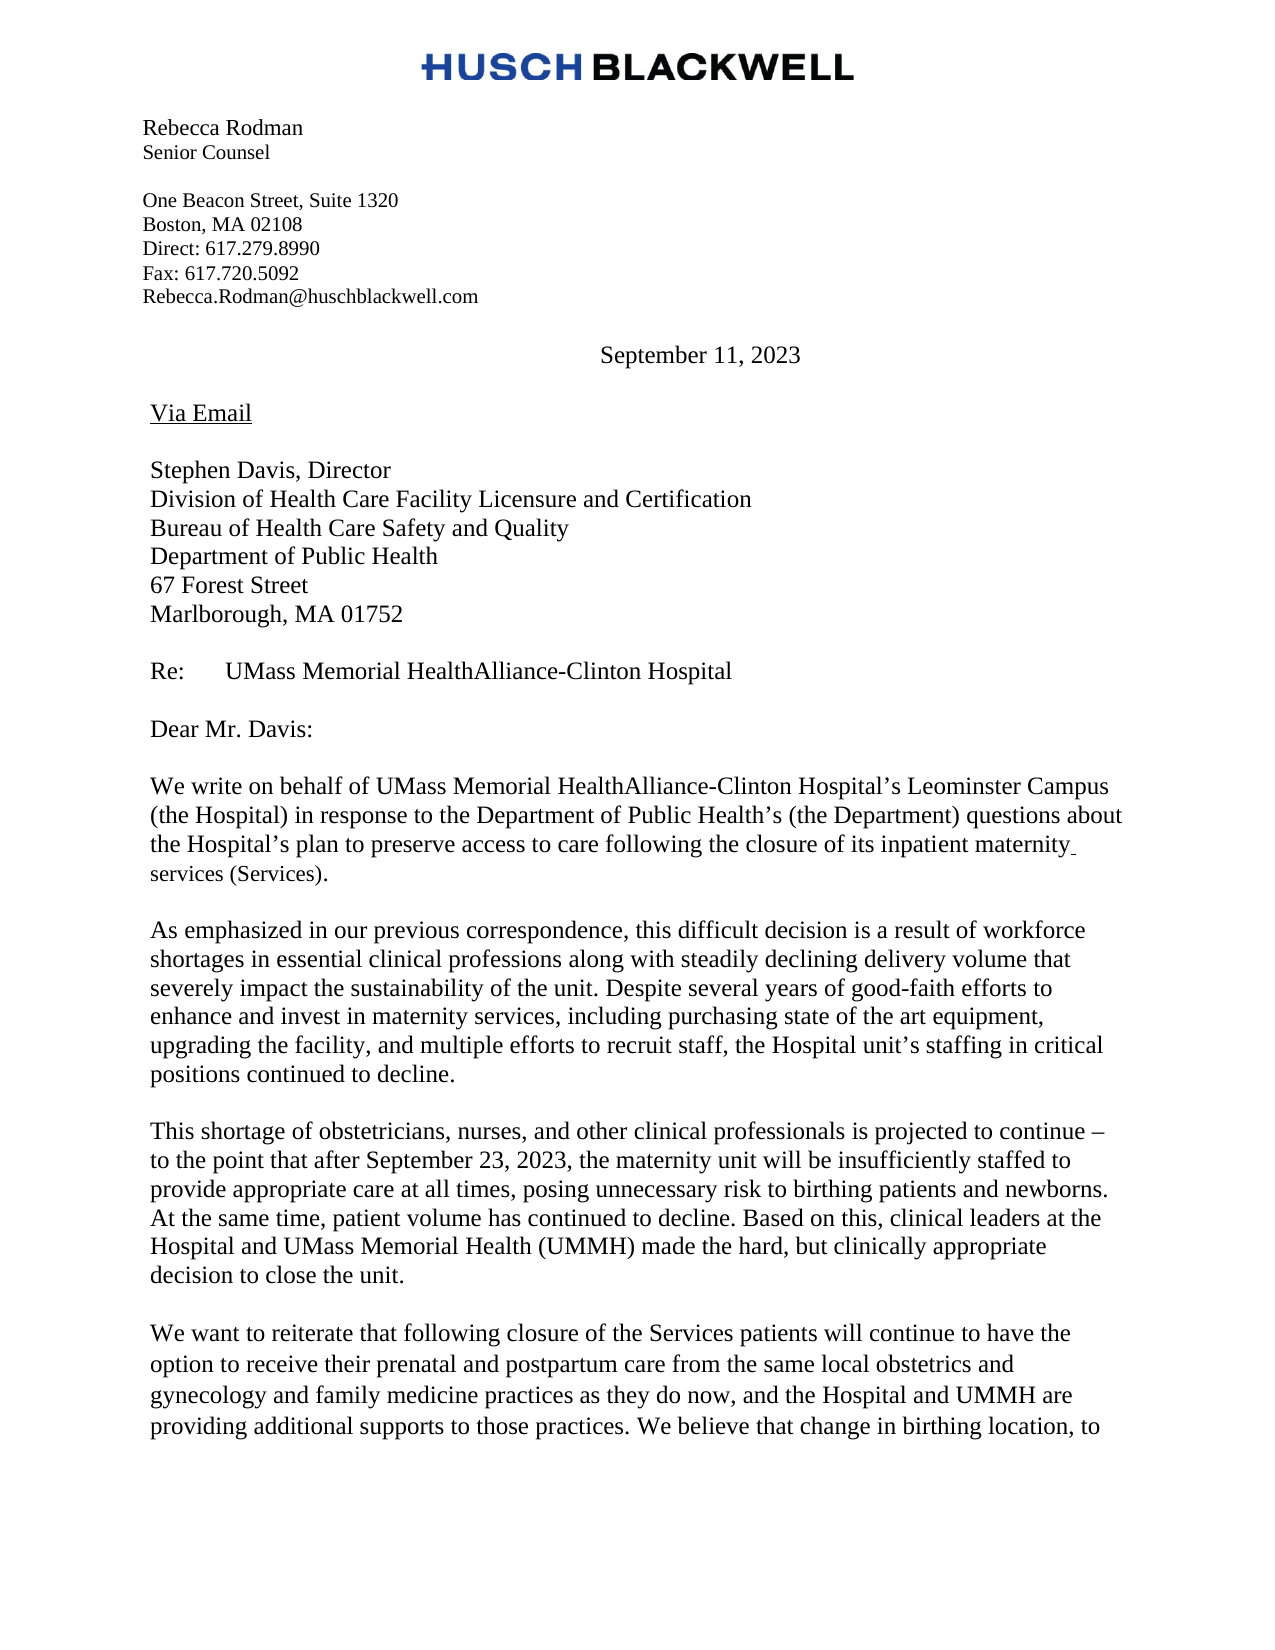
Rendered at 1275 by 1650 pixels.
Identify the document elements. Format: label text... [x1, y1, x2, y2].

text Re: UMass Memorial HealthAlliance-Clinton Hospital [150, 656, 1125, 685]
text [150, 1318, 1125, 1439]
text Via Email [150, 398, 1125, 426]
text Dear Mr. Davis: [150, 714, 1125, 743]
text Division of Health Care Facility Licensure and Certification Bureau of Health Care Safety and Quality Department of Public Health [150, 484, 1125, 570]
text Stephen Davis, Director [150, 455, 1125, 484]
text This shortage of obstetricians, nurses, and other clinical professionals is projected to continue – to the point that after September 23, 2023, the maternity unit will be insufficiently staffed to provide appropriate care at all times, posing unnecessary risk to birthing patients and newborns. At the same time, patient volume has continued to decline. Based on this, clinical leaders at the Hospital and UMass Memorial Health (UMMH) made the hard, but clinically appropriate decision to close the unit. [150, 1116, 1125, 1289]
text We write on behalf of UMass Memorial HealthAlliance-Clinton Hospital’s Leominster Campus (the Hospital) in response to the Department of Public Health’s (the Department) questions about the Hospital’s plan to preserve access to care following the closure of its inpatient maternity services (Services). [150, 771, 1125, 886]
text As emphasized in our previous correspondence, this difficult decision is a result of workforce shortages in essential clinical professions along with steadily declining delivery volume that severely impact the sustainability of the unit. Despite several years of good-faith efforts to enhance and invest in maternity services, including purchasing state of the art equipment, upgrading the facility, and multiple efforts to recruit staff, the Hospital unit’s staffing in critical positions continued to decline. [150, 915, 1125, 1088]
text September 11, 2023 [150, 340, 1125, 369]
text 67 Forest Street Marlborough, MA 01752 [150, 570, 1125, 628]
picture [421, 53, 854, 80]
